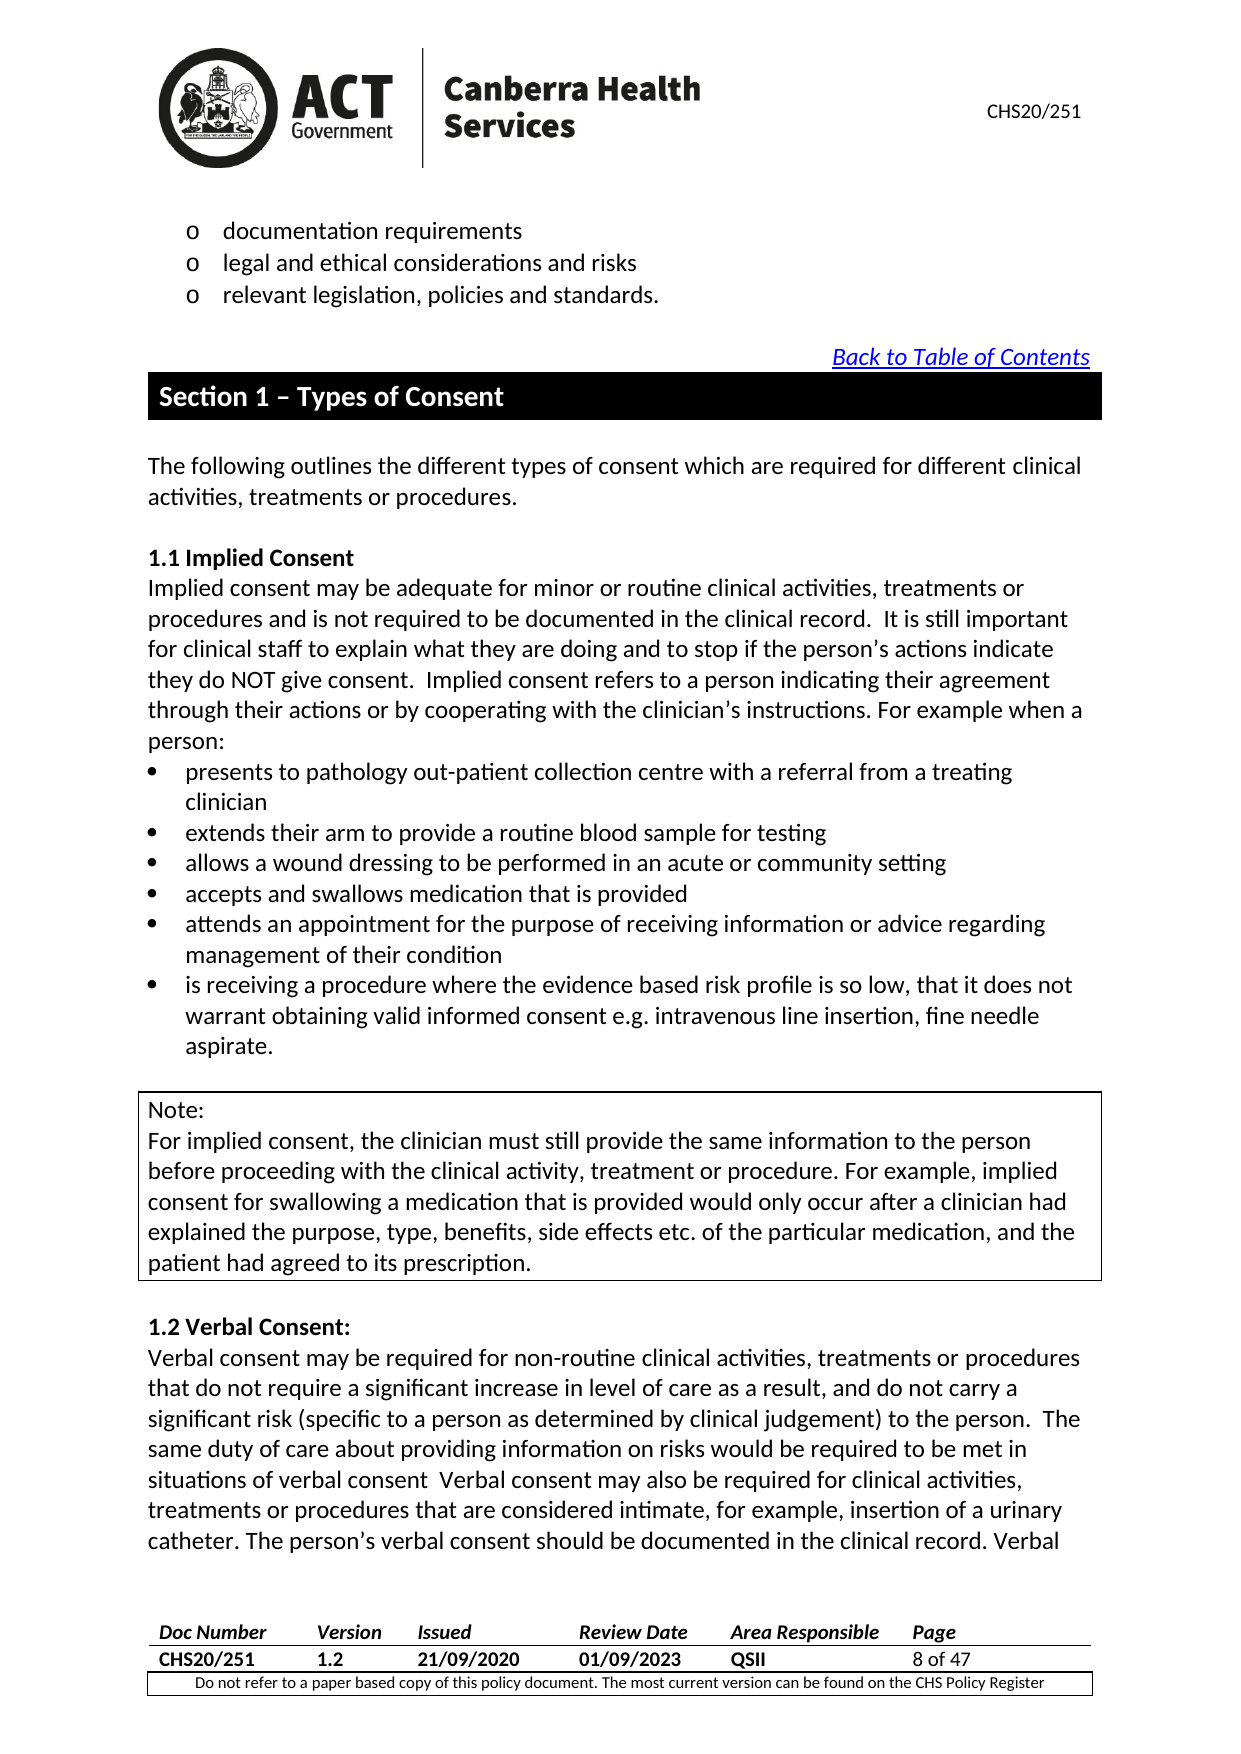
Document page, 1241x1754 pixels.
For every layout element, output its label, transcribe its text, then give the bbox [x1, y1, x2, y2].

list legal and ethical considerations and risks [185, 247, 1092, 279]
text Implied consent may be adequate for minor or routine clinical activities, treatments or procedures and is not required to be documented in the clinical record. It is still important for clinical staff to explain what they are doing and to stop if the person’s actions indicate they do NOT give consent. Implied consent refers to a person indicating their agreement through their actions or by cooperating with the clinician’s instructions. For example when a person: [148, 572, 1092, 756]
list is receiving a procedure where the evidence based risk profile is so low, that it does not warrant obtaining valid informed consent e.g. intravenous line insertion, fine needle aspirate. [148, 969, 1092, 1061]
list documentation requirements [185, 215, 1092, 247]
list relevant legislation, policies and standards. [185, 279, 1092, 311]
text Back to Table of Contents [148, 341, 1092, 372]
text The following outlines the different types of consent which are required for different clinical activities, treatments or procedures. [148, 450, 1092, 511]
text For implied consent, the clinician must still provide the same information to the person before proceeding with the clinical activity, treatment or procedure. For example, implied consent for swallowing a medication that is provided would only occur after a clinician had explained the purpose, type, benefits, side effects etc. of the particular medication, and the patient had agreed to its prescription. [139, 1122, 1101, 1280]
table_header Section 1 – Types of Consent [148, 372, 1102, 420]
list Verbal Consent: [148, 1311, 1092, 1342]
list accepts and swallows medication that is provided [148, 878, 1092, 908]
list presents to pathology out-patient collection centre with a referral from a treating clinician [148, 756, 1092, 817]
picture [158, 48, 700, 168]
list attends an appointment for the purpose of receiving information or advice regarding management of their condition [148, 908, 1092, 969]
text Note: [139, 1093, 1101, 1122]
list allows a wound dressing to be performed in an acute or community setting [148, 847, 1092, 878]
list Implied Consent [148, 542, 1092, 572]
list extends their arm to provide a routine blood sample for testing [148, 817, 1092, 847]
